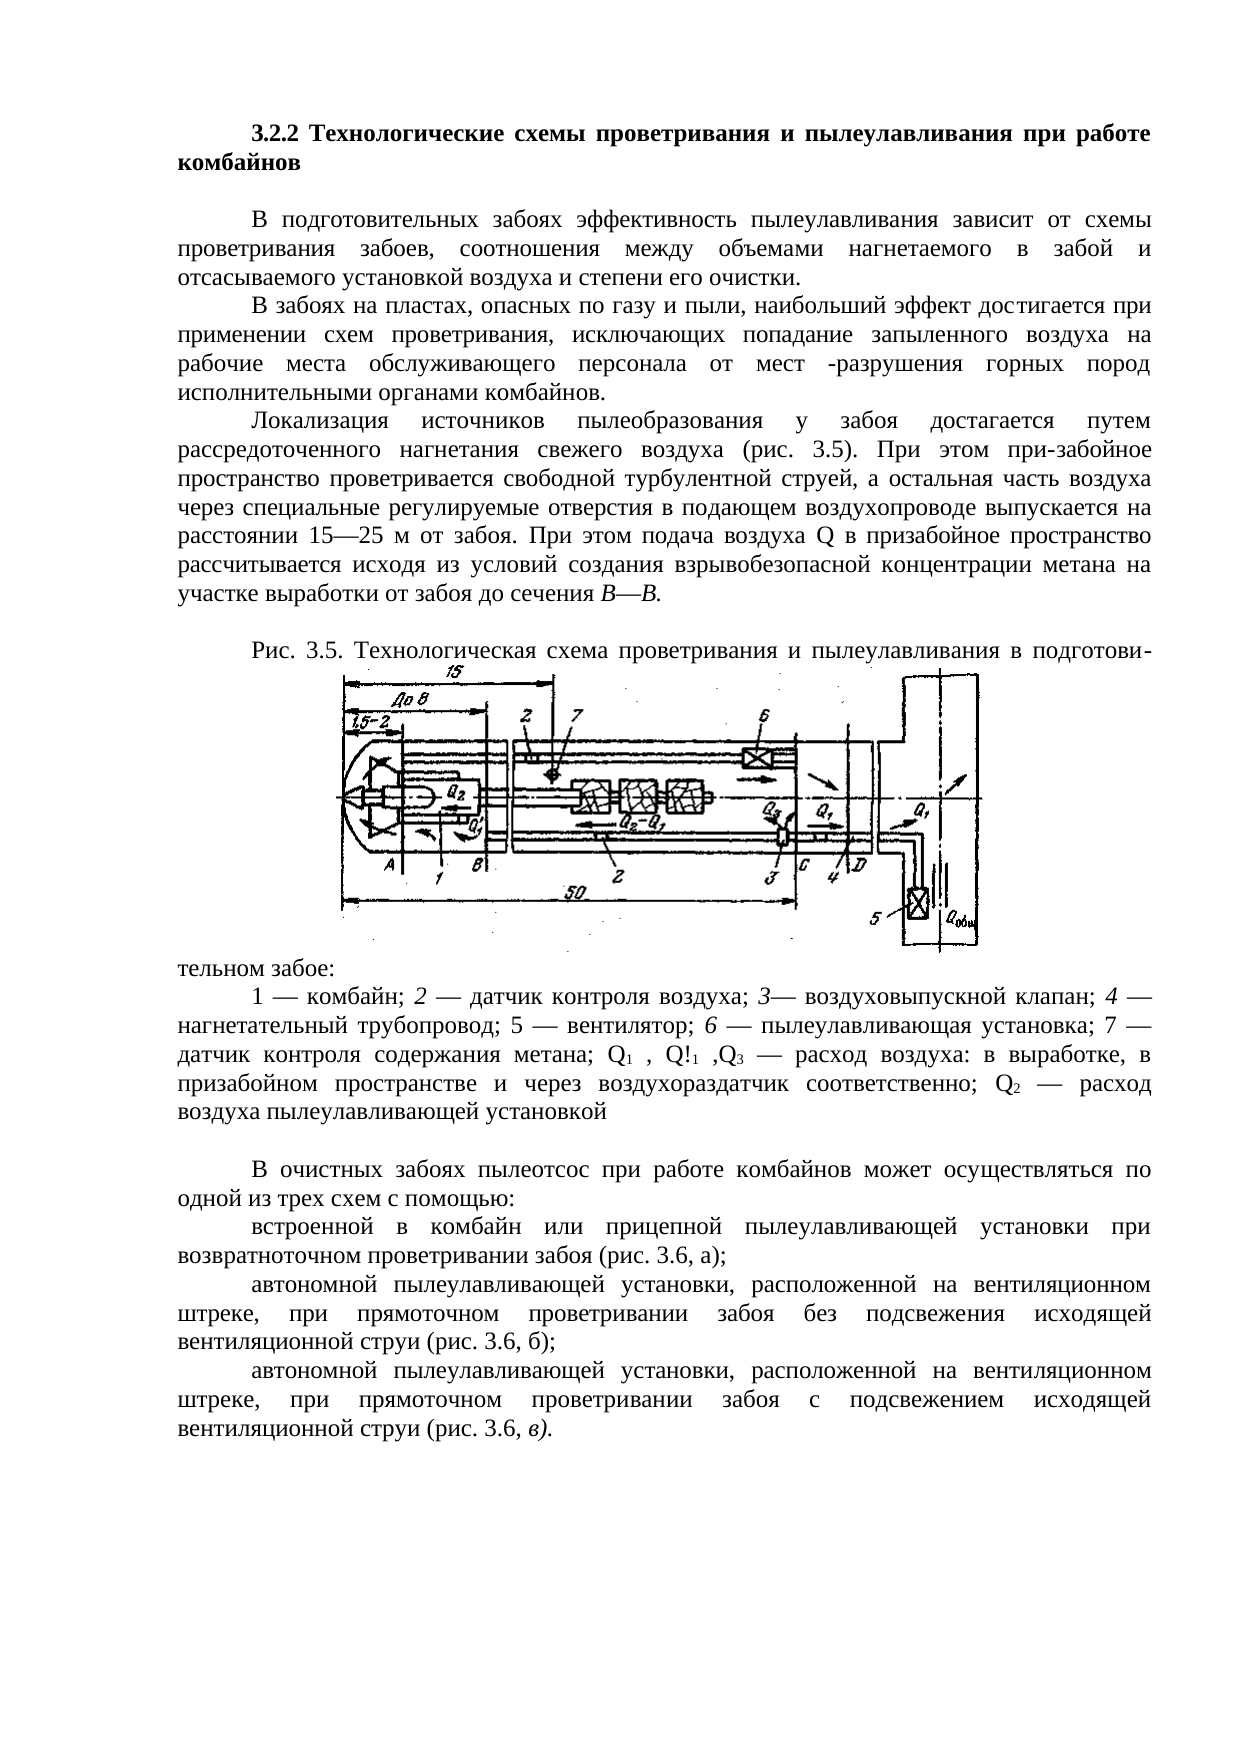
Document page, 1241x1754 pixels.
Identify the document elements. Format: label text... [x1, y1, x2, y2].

text В забоях на пластах, опасных по газу и пыли, наибольший эффект достигается при применении схем проветривания, исключающих попадание запыленного воздуха на рабочие места обслуживающего персонала от мест -разрушения горных пород исполнительными органами комбайнов. [177, 291, 1152, 406]
text встроенной в комбайн или прицепной пылеулавливающей установки при возвратноточном проветривании забоя (рис. 3.6, а); [177, 1211, 1152, 1269]
text 3.2.2 Технологические схемы проветривания и пылеулавливания при работе комбайнов [177, 118, 1152, 176]
text автономной пылеулавливающей установки, расположенной на вентиляционном штреке, при прямоточном проветривании забоя без подсвежения исходящей вентиляционной струи (рис. 3.6, б); [177, 1269, 1152, 1355]
text 1 — комбайн; 2 — датчик контроля воздуха; 3— воздуховыпускной клапан; 4 — нагнетательный трубопровод; 5 — вентилятор; 6 — пылеулавливающая установка; 7 — датчик контроля содержания метана; Q1 , Q!1 ,Q3 — расход воздуха: в выработке, в призабойном пространстве и через воздухораздатчик соответственно; Q2 — расход воздуха пылеулавливающей установкой [177, 981, 1152, 1125]
text В очистных забоях пылеотсос при работе комбайнов может осуществляться по одной из трех схем с помощью: [177, 1154, 1152, 1211]
text Локализация источников пылеобразования у забоя достагается путем рассредоточенного нагнетания свежего воздуха (рис. 3.5). При этом при-забойное пространство проветривается свободной турбулентной струей, а остальная часть воздуха через специальные регулируемые отверстия в подающем воздухопроводе выпускается на расстоянии 15—25 м от забоя. При этом подача воздуха Q в призабойное пространство рассчитывается исходя из условий создания взрывобезопасной концентрации метана на участке выработки от забоя до сечения В—В. [177, 406, 1152, 607]
picture [336, 665, 983, 953]
text автономной пылеулавливающей установки, расположенной на вентиляционном штреке, при прямоточном проветривании забоя с подсвежением исходящей вентиляционной струи (рис. 3.6, в). [177, 1355, 1152, 1441]
text В подготовительных забоях эффективность пылеулавливания зависит от схемы проветривания забоев, соотношения между объемами нагнетаемого в забой и отсасываемого установкой воздуха и степени его очистки. [177, 204, 1152, 291]
